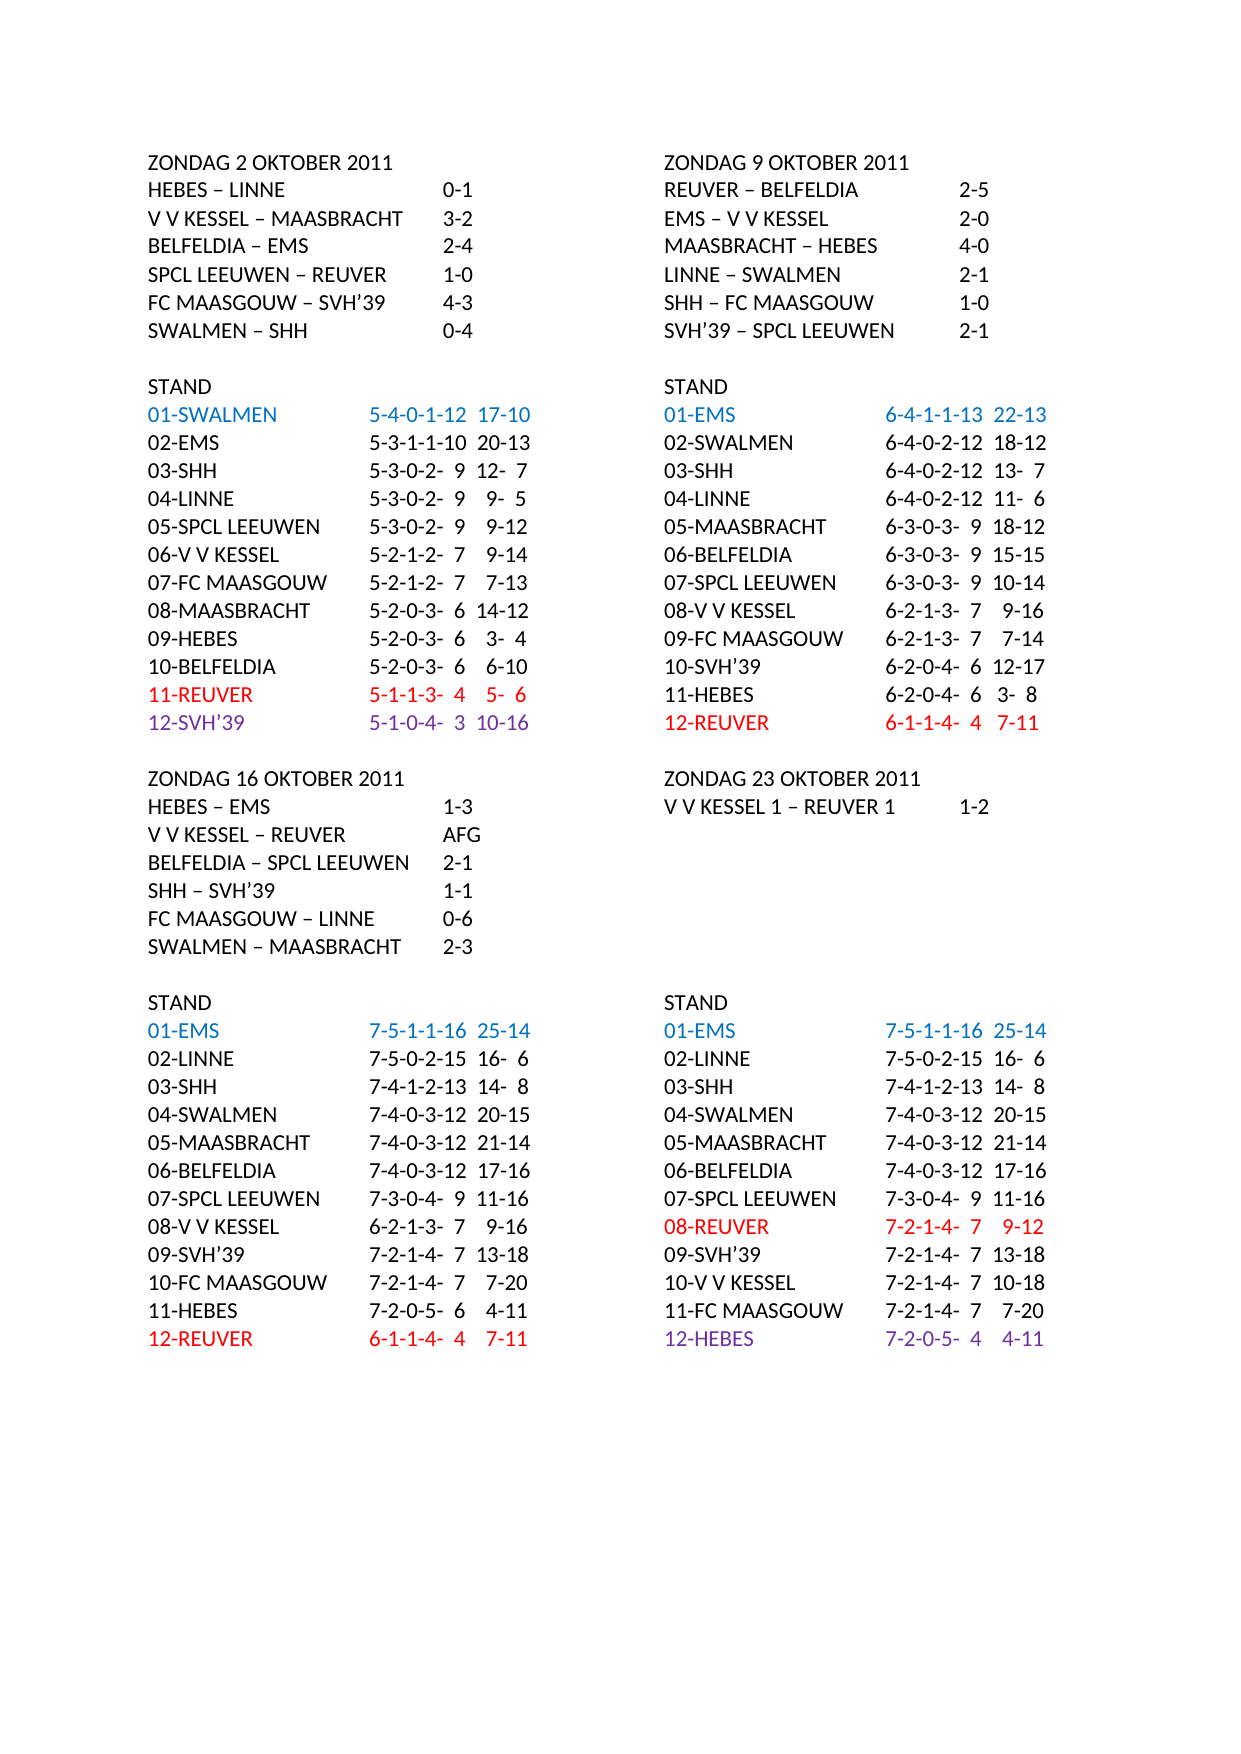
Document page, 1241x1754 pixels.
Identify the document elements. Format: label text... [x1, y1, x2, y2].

text 01-EMS 7-5-1-1-16 25-14 01-EMS 7-5-1-1-16 25-14 [148, 1016, 1093, 1044]
text V V KESSEL – MAASBRACHT 3-2 EMS – V V KESSEL 2-0 [148, 204, 1093, 232]
text FC MAASGOUW – LINNE 0-6 [148, 904, 1093, 932]
text STAND STAND [148, 372, 1093, 400]
text 09-HEBES 5-2-0-3- 6 3- 4 09-FC MAASGOUW 6-2-1-3- 7 7-14 [148, 624, 1093, 652]
text 02-LINNE 7-5-0-2-15 16- 6 02-LINNE 7-5-0-2-15 16- 6 [148, 1044, 1093, 1072]
text ZONDAG 2 OKTOBER 2011 ZONDAG 9 OKTOBER 2011 [148, 148, 1093, 176]
text 02-EMS 5-3-1-1-10 20-13 02-SWALMEN 6-4-0-2-12 18-12 [148, 428, 1093, 456]
text V V KESSEL – REUVER AFG [148, 820, 1093, 848]
text 12-REUVER 6-1-1-4- 4 7-11 12-HEBES 7-2-0-5- 4 4-11 [148, 1324, 1093, 1352]
text 03-SHH 7-4-1-2-13 14- 8 03-SHH 7-4-1-2-13 14- 8 [148, 1072, 1093, 1100]
text ZONDAG 16 OKTOBER 2011 ZONDAG 23 OKTOBER 2011 [148, 764, 1093, 792]
text FC MAASGOUW – SVH’39 4-3 SHH – FC MAASGOUW 1-0 [148, 288, 1093, 316]
text 09-SVH’39 7-2-1-4- 7 13-18 09-SVH’39 7-2-1-4- 7 13-18 [148, 1240, 1093, 1268]
text SWALMEN – SHH 0-4 SVH’39 – SPCL LEEUWEN 2-1 [148, 316, 1093, 344]
text 05-MAASBRACHT 7-4-0-3-12 21-14 05-MAASBRACHT 7-4-0-3-12 21-14 [148, 1128, 1093, 1156]
text 06-BELFELDIA 7-4-0-3-12 17-16 06-BELFELDIA 7-4-0-3-12 17-16 [148, 1156, 1093, 1184]
text 11-HEBES 7-2-0-5- 6 4-11 11-FC MAASGOUW 7-2-1-4- 7 7-20 [148, 1296, 1093, 1324]
text 03-SHH 5-3-0-2- 9 12- 7 03-SHH 6-4-0-2-12 13- 7 [148, 456, 1093, 484]
text BELFELDIA – SPCL LEEUWEN 2-1 [148, 848, 1093, 876]
text 08-MAASBRACHT 5-2-0-3- 6 14-12 08-V V KESSEL 6-2-1-3- 7 9-16 [148, 596, 1093, 624]
text 04-LINNE 5-3-0-2- 9 9- 5 04-LINNE 6-4-0-2-12 11- 6 [148, 484, 1093, 512]
text 07-FC MAASGOUW 5-2-1-2- 7 7-13 07-SPCL LEEUWEN 6-3-0-3- 9 10-14 [148, 568, 1093, 596]
text 04-SWALMEN 7-4-0-3-12 20-15 04-SWALMEN 7-4-0-3-12 20-15 [148, 1100, 1093, 1128]
text 11-REUVER 5-1-1-3- 4 5- 6 11-HEBES 6-2-0-4- 6 3- 8 [148, 680, 1093, 708]
text 08-V V KESSEL 6-2-1-3- 7 9-16 08-REUVER 7-2-1-4- 7 9-12 [148, 1212, 1093, 1240]
text SPCL LEEUWEN – REUVER 1-0 LINNE – SWALMEN 2-1 [148, 260, 1093, 288]
text 06-V V KESSEL 5-2-1-2- 7 9-14 06-BELFELDIA 6-3-0-3- 9 15-15 [148, 540, 1093, 568]
text SHH – SVH’39 1-1 [148, 876, 1093, 904]
text 10-FC MAASGOUW 7-2-1-4- 7 7-20 10-V V KESSEL 7-2-1-4- 7 10-18 [148, 1268, 1093, 1296]
text 07-SPCL LEEUWEN 7-3-0-4- 9 11-16 07-SPCL LEEUWEN 7-3-0-4- 9 11-16 [148, 1184, 1093, 1212]
text BELFELDIA – EMS 2-4 MAASBRACHT – HEBES 4-0 [148, 232, 1093, 260]
text 01-SWALMEN 5-4-0-1-12 17-10 01-EMS 6-4-1-1-13 22-13 [148, 400, 1093, 428]
text HEBES – LINNE 0-1 REUVER – BELFELDIA 2-5 [148, 176, 1093, 204]
text SWALMEN – MAASBRACHT 2-3 [148, 932, 1093, 960]
text 05-SPCL LEEUWEN 5-3-0-2- 9 9-12 05-MAASBRACHT 6-3-0-3- 9 18-12 [148, 512, 1093, 540]
text 12-SVH’39 5-1-0-4- 3 10-16 12-REUVER 6-1-1-4- 4 7-11 [148, 708, 1093, 736]
text HEBES – EMS 1-3 V V KESSEL 1 – REUVER 1 1-2 [148, 792, 1093, 820]
text STAND STAND [148, 988, 1093, 1016]
text 10-BELFELDIA 5-2-0-3- 6 6-10 10-SVH’39 6-2-0-4- 6 12-17 [148, 652, 1093, 680]
